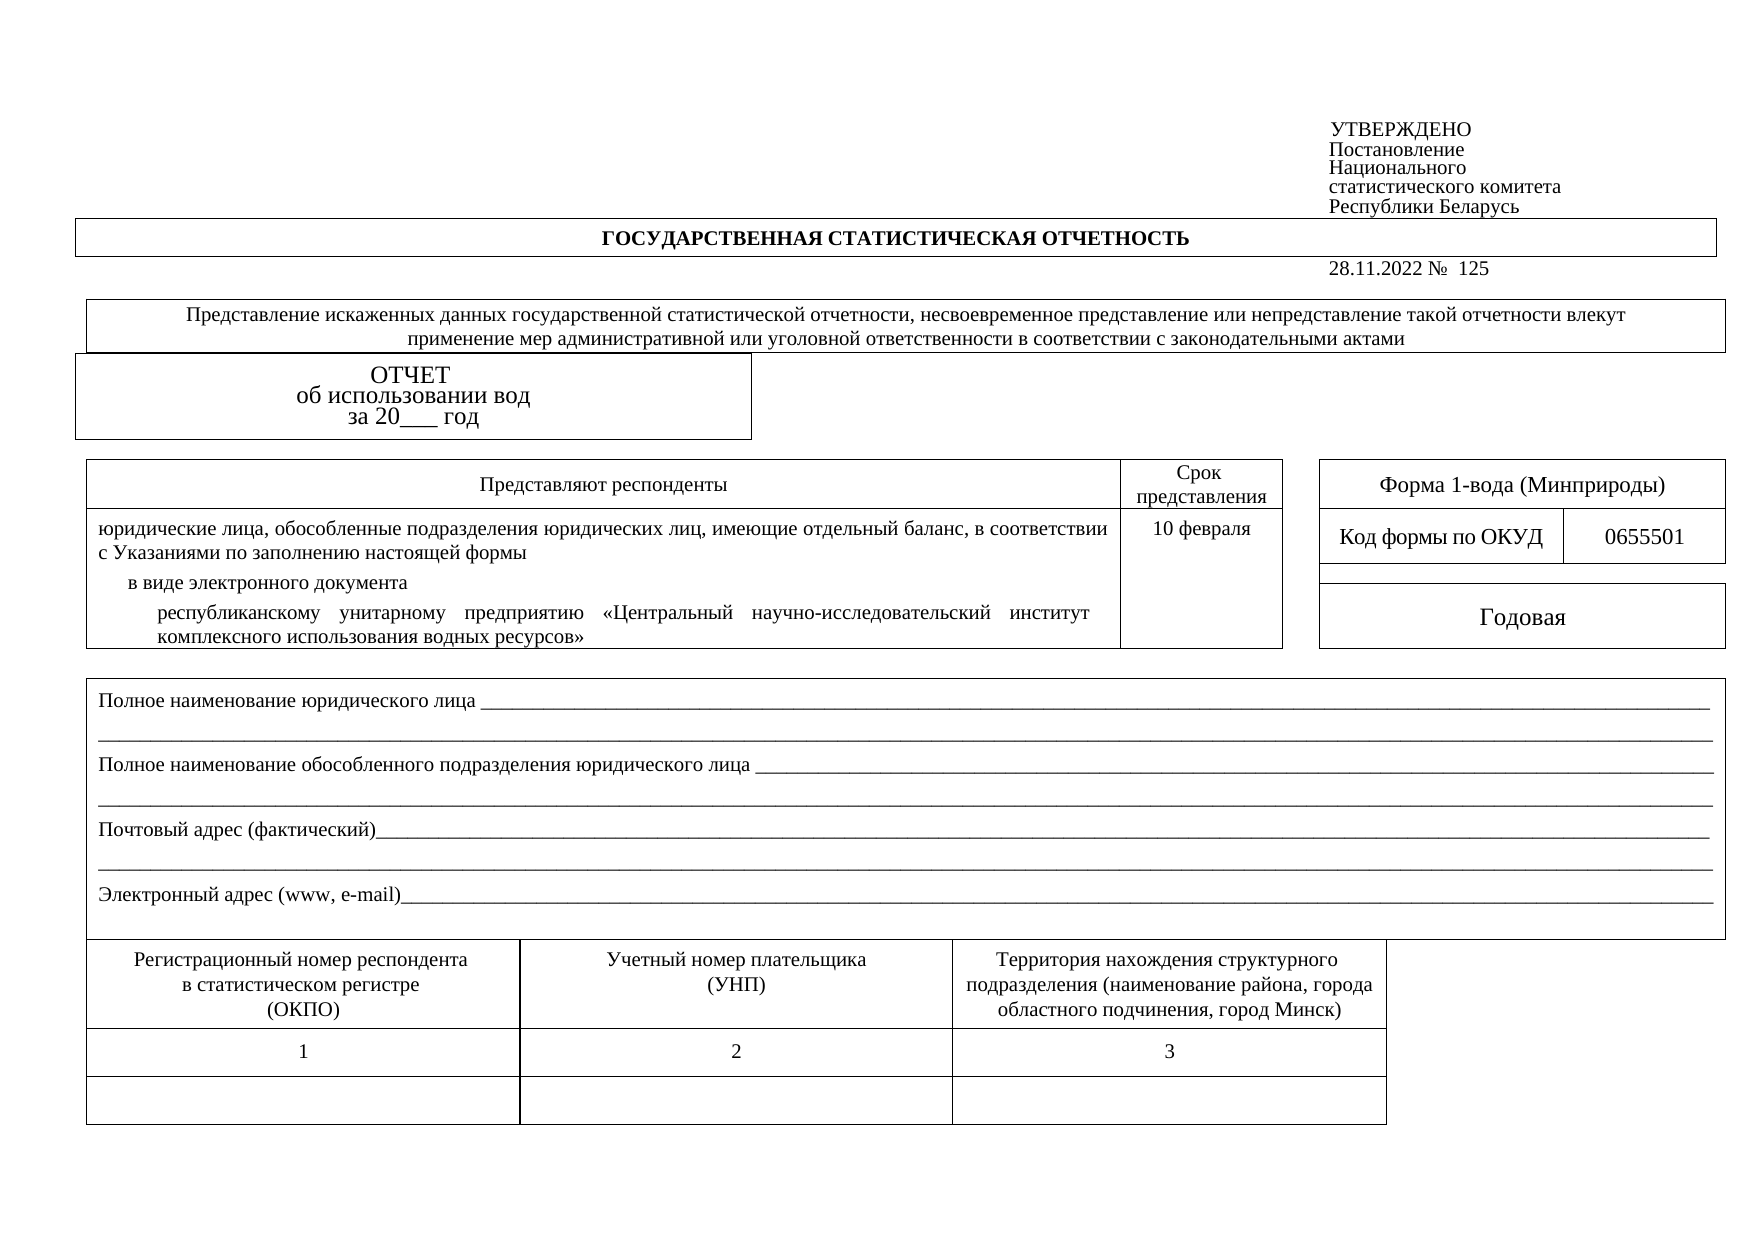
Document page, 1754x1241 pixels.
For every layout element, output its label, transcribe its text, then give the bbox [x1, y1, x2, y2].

table_cell 2 [521, 1029, 952, 1076]
table_cell 10 февраля [1121, 509, 1282, 648]
table_header Форма 1-вода (Минприроды) [1320, 460, 1725, 508]
table_cell Территория нахождения структурного подразделения (наименование района, города областного подчинения, город Минск) [953, 940, 1386, 1028]
table_cell 3 [953, 1029, 1386, 1076]
text Постановление [1329, 141, 1695, 160]
table_header ГОСУДАРСТВЕННАЯ СТАТИСТИЧЕСКАЯ ОТЧЕТНОСТЬ [76, 219, 1716, 256]
table_header Срок представления [1121, 460, 1282, 508]
table_header Представляют респонденты [87, 460, 1120, 508]
table_cell Регистрационный номер респондента в статистическом регистре (ОКПО) [87, 940, 519, 1028]
text Национального [1329, 160, 1695, 178]
table_cell [1320, 564, 1726, 583]
text Республики Беларусь [1329, 197, 1695, 218]
table_header ОТЧЕТ об использовании вод за 20___ год [76, 354, 751, 439]
table_header Полное наименование юридического лица ______________________________________________________________________________________________________________________ ___________________________________________________________________________________________________________________________________________________________ Полное наименование обособленного подразделения юридического лица ____________________________________________________________________________________________ ___________________________________________________________________________________________________________________________________________________________ Почтовый адрес (фактический)________________________________________________________________________________________________________________________________ ___________________________________________________________________________________________________________________________________________________________ Электронный адрес (www, e-mail)______________________________________________________________________________________________________________________________ [87, 679, 1725, 939]
text статистического комитета [1329, 178, 1695, 197]
table_cell [87, 1077, 519, 1123]
table_cell юридические лица, обособленные подразделения юридических лиц, имеющие отдельный баланс, в соответствии с Указаниями по заполнению настоящей формы в виде электронного документа республиканскому унитарному предприятию «Центральный научно-исследовательский институт комплексного использования водных ресурсов» [87, 509, 1120, 648]
table_cell 0655501 [1564, 509, 1725, 563]
table_cell Код формы по ОКУД [1320, 509, 1563, 563]
text 28.11.2022 № 125 [1329, 257, 1695, 280]
text УТВЕРЖДЕНО [1330, 118, 1695, 141]
table_cell [521, 1077, 952, 1123]
table_cell Годовая [1320, 584, 1725, 648]
table_cell 1 [87, 1029, 519, 1076]
table_header [1283, 459, 1319, 648]
table_cell [953, 1077, 1386, 1123]
table_cell Учетный номер плательщика (УНП) [521, 940, 952, 1028]
table_header Представление искаженных данных государственной статистической отчетности, несвоевременное представление или непредставление такой отчетности влекут применение мер административной или уголовной ответственности в соответствии с законодательными актами [87, 300, 1725, 352]
